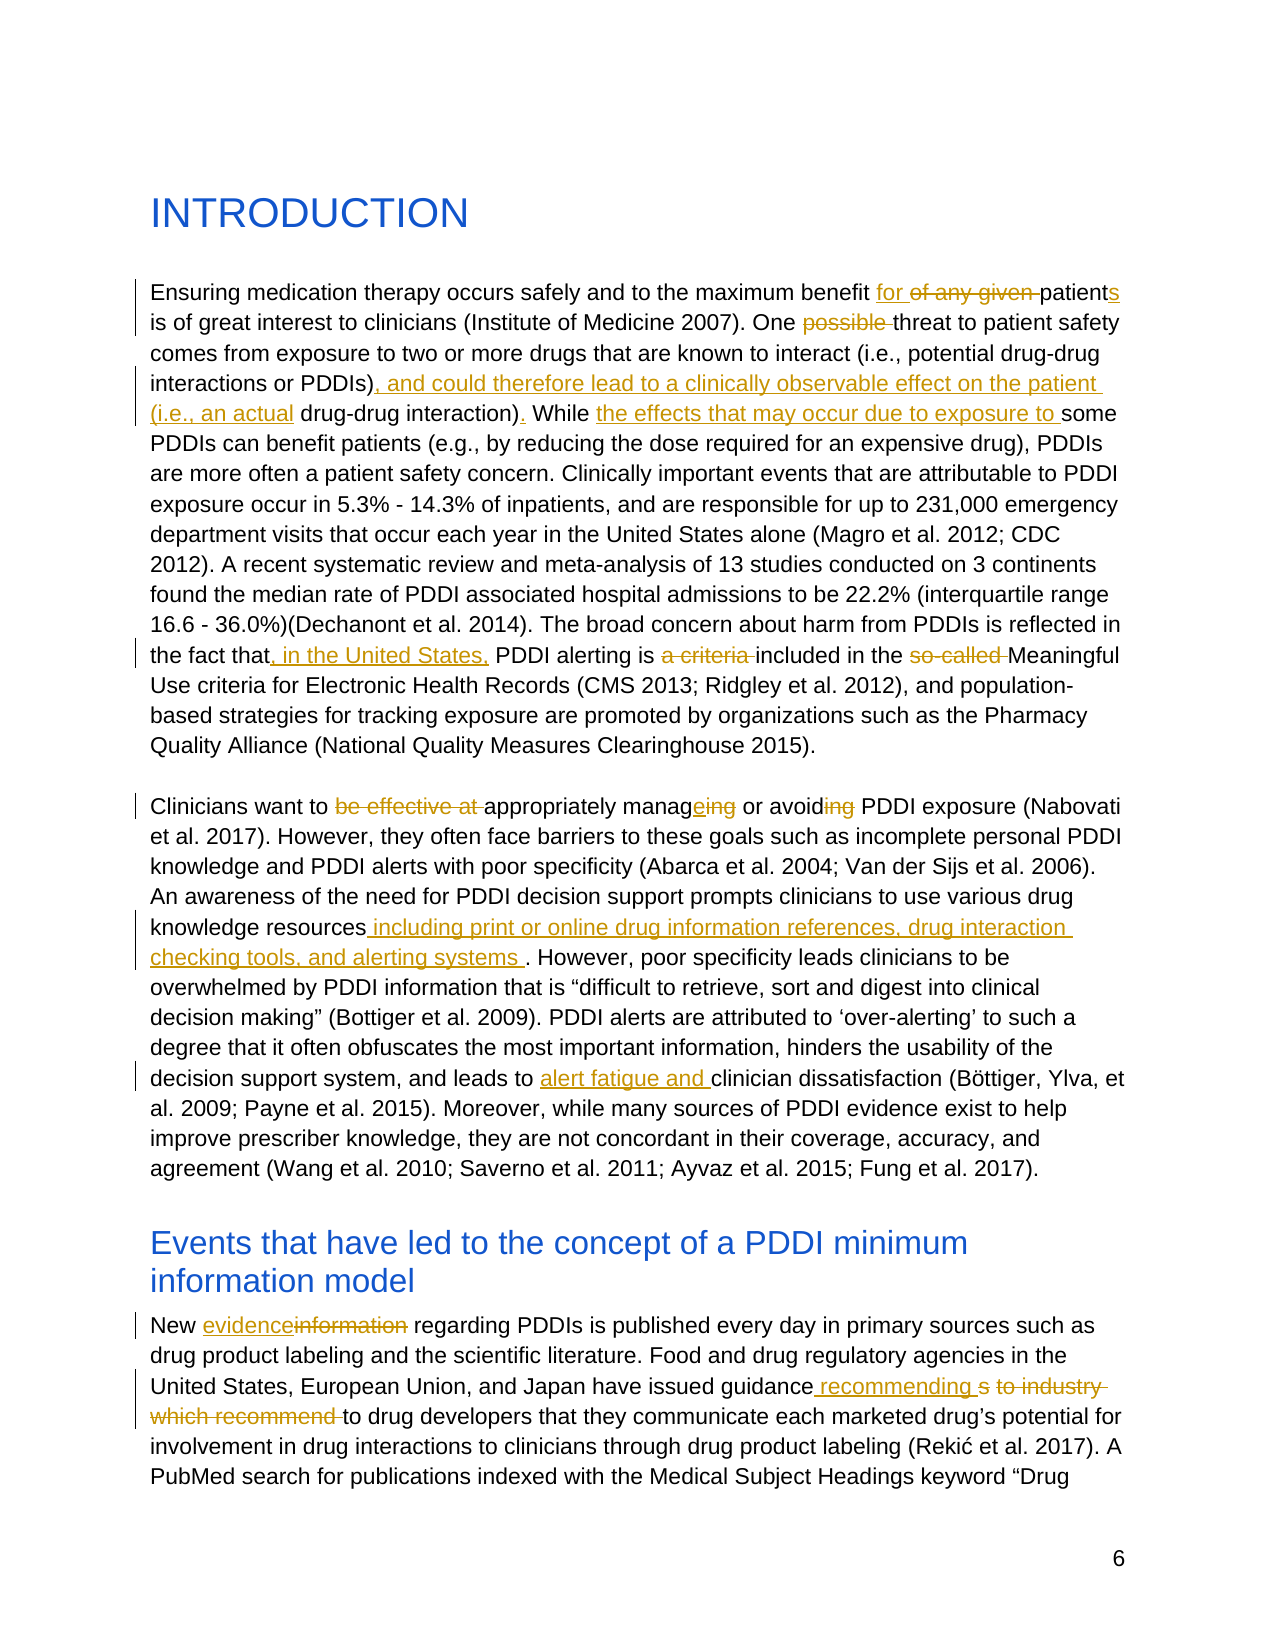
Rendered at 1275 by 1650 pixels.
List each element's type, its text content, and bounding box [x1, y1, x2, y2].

text Clinicians want to appropriately manag or avoid PDDI exposure (Nabovati et al. 2017). However, they often face barriers to these goals such as incomplete personal PDDI knowledge and PDDI alerts with poor specificity (Abarca et al. 2004; Van der Sijs et al. 2006). An awareness of the need for PDDI decision support prompts clinicians to use various drug knowledge resources. However, poor specificity leads clinicians to be overwhelmed by PDDI information that is “difficult to retrieve, sort and digest into clinical decision making” (Bottiger et al. 2009). PDDI alerts are attributed to ‘over-alerting’ to such a degree that it often obfuscates the most important information, hinders the usability of the decision support system, and leads to clinician dissatisfaction (Böttiger, Ylva, et al. 2009; Payne et al. 2015). Moreover, while many sources of PDDI evidence exist to help improve prescriber knowledge, they are not concordant in their coverage, accuracy, and agreement (Wang et al. 2010; Saverno et al. 2011; Ayvaz et al. 2015; Fung et al. 2017). [150, 793, 1125, 1181]
text Ensuring medication therapy occurs safely and to the maximum benefit patient is of great interest to clinicians (Institute of Medicine 2007). One threat to patient safety comes from exposure to two or more drugs that are known to interact (i.e., potential drug-drug interactions or PDDIs) drug-drug interaction) While some PDDIs can benefit patients (e.g., by reducing the dose required for an expensive drug), PDDIs are more often a patient safety concern. Clinically important events that are attributable to PDDI exposure occur in 5.3% - 14.3% of inpatients, and are responsible for up to 231,000 emergency department visits that occur each year in the United States alone (Magro et al. 2012; CDC 2012). A recent systematic review and meta-analysis of 13 studies conducted on 3 continents found the median rate of PDDI associated hospital admissions to be 22.2% (interquartile range 16.6 - 36.0%)(Dechanont et al. 2014). The broad concern about harm from PDDIs is reflected in the fact that PDDI alerting is included in the Meaningful Use criteria for Electronic Health Records (CMS 2013; Ridgley et al. 2012), and population-based strategies for tracking exposure are promoted by organizations such as the Pharmacy Quality Alliance (National Quality Measures Clearinghouse 2015). [150, 279, 1125, 758]
subtitle Events that have led to the concept of a PDDI minimum information model [150, 1223, 1125, 1300]
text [150, 1312, 1125, 1489]
subtitle INTRODUCTION [150, 188, 1125, 236]
